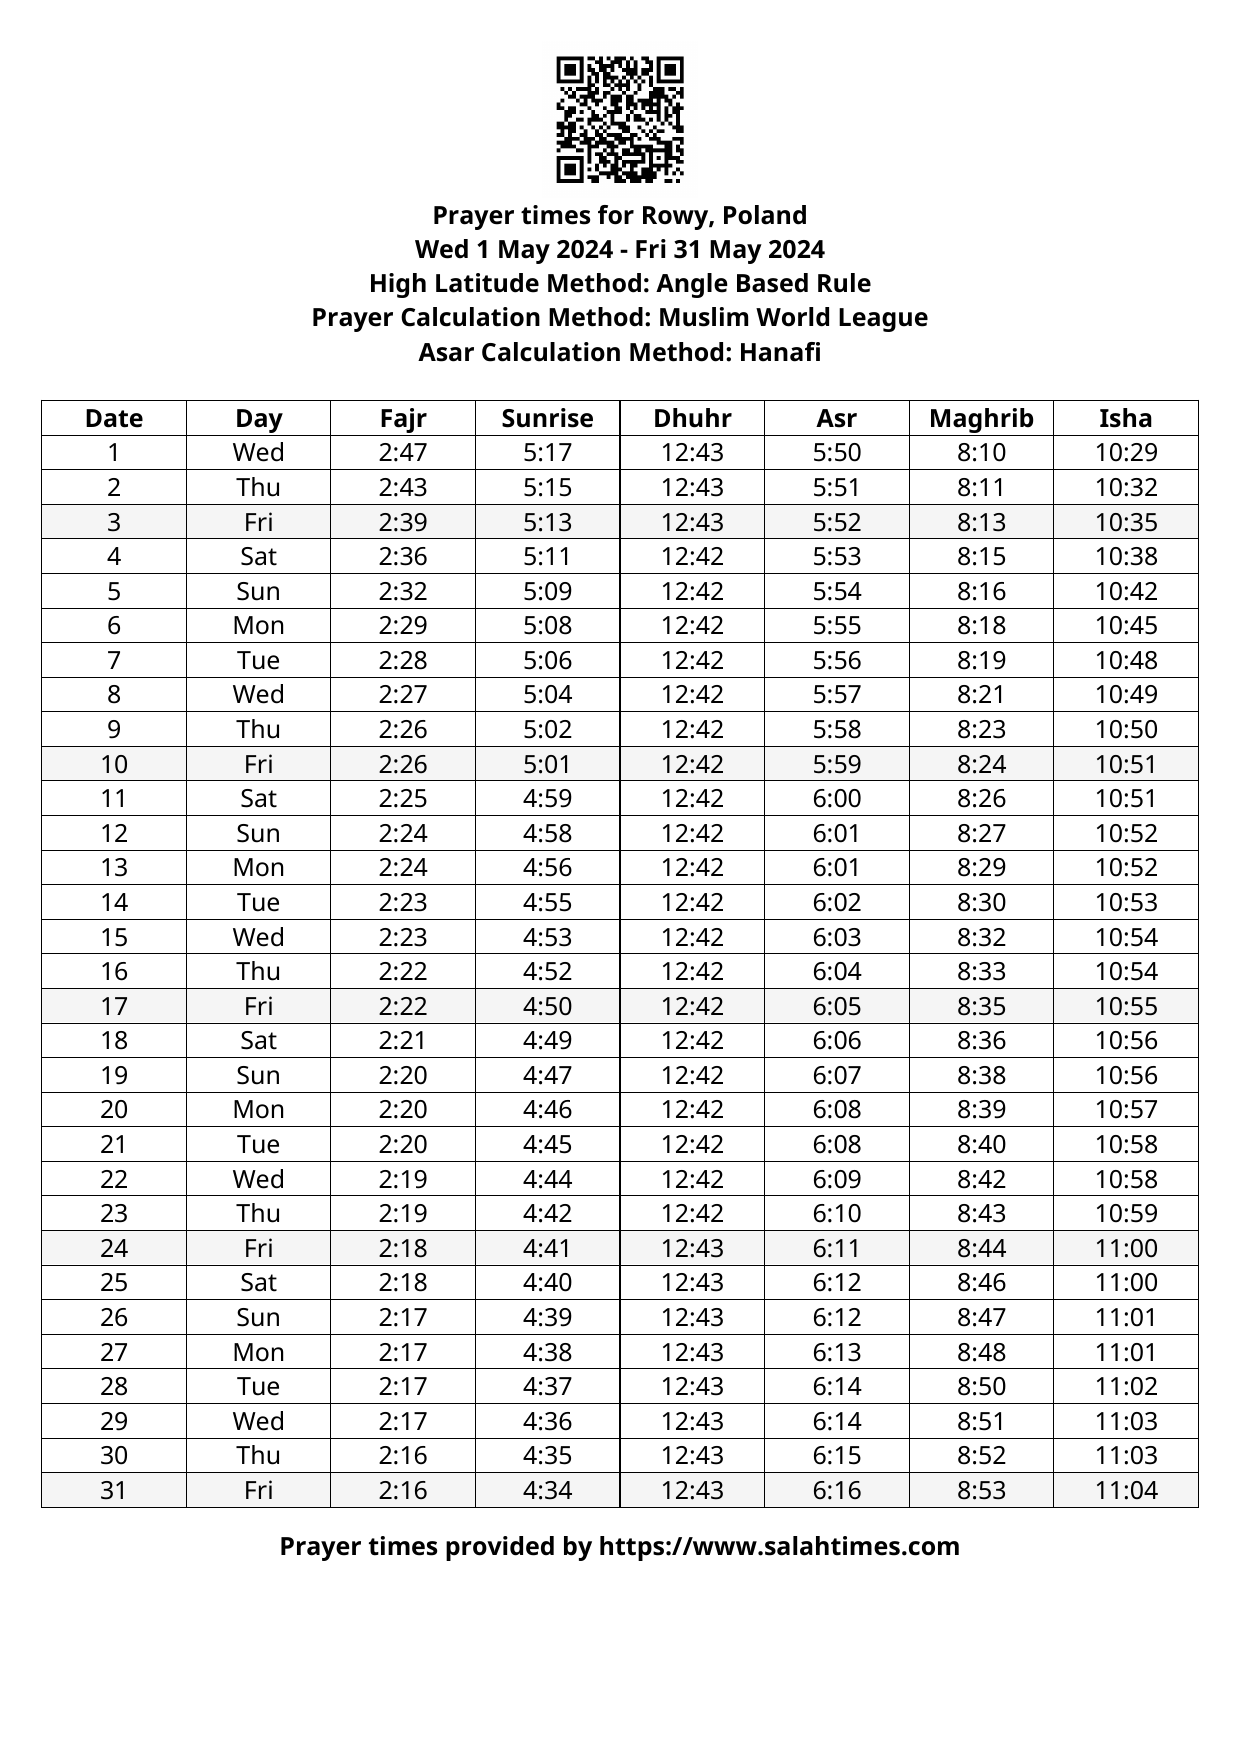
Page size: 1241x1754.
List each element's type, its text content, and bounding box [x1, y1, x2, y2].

table_cell 4:44 [476, 1162, 619, 1195]
table_cell 12:42 [621, 1058, 764, 1092]
table_cell 6:11 [765, 1231, 909, 1264]
table_cell 2:39 [331, 505, 475, 538]
table_cell 15 [42, 920, 186, 953]
table_cell Tue [187, 1127, 330, 1161]
table_cell 19 [42, 1058, 186, 1092]
table_cell 21 [42, 1127, 186, 1161]
table_cell Sat [187, 539, 330, 573]
table_cell 4:35 [476, 1439, 619, 1472]
table_cell 2:24 [331, 851, 475, 884]
table_cell 8:23 [910, 712, 1053, 746]
table_cell Fri [187, 505, 330, 538]
table_cell 4:34 [476, 1473, 619, 1507]
table_cell Tue [187, 885, 330, 919]
table_cell 8:32 [910, 920, 1053, 953]
table_cell 5:15 [476, 470, 619, 504]
table_cell 6:07 [765, 1058, 909, 1092]
table_cell 5:50 [765, 436, 909, 469]
table_cell 5:58 [765, 712, 909, 746]
table_cell 2:32 [331, 574, 475, 607]
table_cell Wed [187, 920, 330, 953]
table_cell 4:41 [476, 1231, 619, 1264]
table_cell 6:15 [765, 1439, 909, 1472]
table_cell 8:44 [910, 1231, 1053, 1264]
table_cell 8:52 [910, 1439, 1053, 1472]
table_cell 8:18 [910, 609, 1053, 642]
table_cell 10:56 [1054, 1058, 1198, 1092]
table_cell 8:10 [910, 436, 1053, 469]
table_cell 8:48 [910, 1335, 1053, 1368]
table_cell 8:38 [910, 1058, 1053, 1092]
table_cell 3 [42, 505, 186, 538]
table_cell 6:09 [765, 1162, 909, 1195]
table_cell 12:42 [621, 954, 764, 988]
table_cell 8:15 [910, 539, 1053, 573]
table_cell Wed [187, 678, 330, 711]
table_cell Thu [187, 470, 330, 504]
table_cell Wed [187, 1404, 330, 1437]
table_cell 4:38 [476, 1335, 619, 1368]
table_cell 10:32 [1054, 470, 1198, 504]
table_cell 12:42 [621, 885, 764, 919]
table_cell 4:39 [476, 1300, 619, 1334]
table_cell 6:13 [765, 1335, 909, 1368]
table_cell 11:00 [1054, 1231, 1198, 1264]
table_cell 8:36 [910, 1024, 1053, 1057]
table_cell 8:30 [910, 885, 1053, 919]
table_cell 4:58 [476, 816, 619, 849]
table_cell 10:57 [1054, 1093, 1198, 1126]
table_header Isha [1054, 401, 1198, 434]
table_cell Mon [187, 851, 330, 884]
table_cell 6:12 [765, 1300, 909, 1334]
table_cell Fri [187, 1473, 330, 1507]
table_cell 8:27 [910, 816, 1053, 849]
table_cell 5:06 [476, 643, 619, 677]
table_cell 5:51 [765, 470, 909, 504]
table_cell 2:19 [331, 1196, 475, 1230]
table_cell 10:54 [1054, 954, 1198, 988]
table_cell 12:43 [621, 1439, 764, 1472]
table_cell 2:22 [331, 954, 475, 988]
table_cell 6:14 [765, 1369, 909, 1403]
table_cell 5:08 [476, 609, 619, 642]
table_header Date [42, 401, 186, 434]
table_cell 2:20 [331, 1093, 475, 1126]
table_cell Fri [187, 1231, 330, 1264]
table_cell 12:42 [621, 747, 764, 780]
table_cell 2:17 [331, 1300, 475, 1334]
table_cell 5:52 [765, 505, 909, 538]
table_cell 5 [42, 574, 186, 607]
table_cell 12:42 [621, 712, 764, 746]
table_cell 8:46 [910, 1266, 1053, 1299]
table_cell 8:21 [910, 678, 1053, 711]
table_cell Mon [187, 1093, 330, 1126]
table_cell 2:20 [331, 1058, 475, 1092]
table_cell 12:42 [621, 781, 764, 815]
table_cell 14 [42, 885, 186, 919]
table_cell 2:26 [331, 712, 475, 746]
table_cell 4:56 [476, 851, 619, 884]
table_header Maghrib [910, 401, 1053, 434]
table_cell 12:42 [621, 920, 764, 953]
table_cell 31 [42, 1473, 186, 1507]
table_cell 28 [42, 1369, 186, 1403]
table_cell Tue [187, 1369, 330, 1403]
table_cell 5:13 [476, 505, 619, 538]
table_cell 4:50 [476, 989, 619, 1022]
table_cell 8:51 [910, 1404, 1053, 1437]
table_cell Wed [187, 436, 330, 469]
table_cell 12:42 [621, 851, 764, 884]
table_cell 12:42 [621, 1093, 764, 1126]
table_cell 8:19 [910, 643, 1053, 677]
table_cell 11:01 [1054, 1300, 1198, 1334]
table_cell 12:43 [621, 436, 764, 469]
table_cell 10:58 [1054, 1127, 1198, 1161]
table_cell 2:17 [331, 1404, 475, 1437]
table_cell 5:04 [476, 678, 619, 711]
table_cell 2:47 [331, 436, 475, 469]
table_cell 10:38 [1054, 539, 1198, 573]
table_cell 2:27 [331, 678, 475, 711]
table_cell 12:43 [621, 1369, 764, 1403]
table_cell 5:59 [765, 747, 909, 780]
table_cell Sun [187, 1300, 330, 1334]
table_header Day [187, 401, 330, 434]
table_cell 27 [42, 1335, 186, 1368]
table_cell Thu [187, 712, 330, 746]
table_cell Wed [187, 1162, 330, 1195]
table_cell 30 [42, 1439, 186, 1472]
table_cell 4:55 [476, 885, 619, 919]
table_cell 29 [42, 1404, 186, 1437]
table_cell 4:52 [476, 954, 619, 988]
table_cell Mon [187, 1335, 330, 1368]
text Prayer times provided by https://www.salahtimes.com [42, 1528, 1198, 1563]
table_cell 2:22 [331, 989, 475, 1022]
table_cell Sun [187, 816, 330, 849]
table_cell 5:57 [765, 678, 909, 711]
table_cell 12:42 [621, 678, 764, 711]
table_cell 2:36 [331, 539, 475, 573]
table_cell Thu [187, 1196, 330, 1230]
table_cell 17 [42, 989, 186, 1022]
table_cell 4:46 [476, 1093, 619, 1126]
table_cell 8:24 [910, 747, 1053, 780]
table_cell 10:51 [1054, 747, 1198, 780]
table_cell 5:53 [765, 539, 909, 573]
table_cell 4:49 [476, 1024, 619, 1057]
table_cell 10:56 [1054, 1024, 1198, 1057]
table_cell 6:00 [765, 781, 909, 815]
table_header Fajr [331, 401, 475, 434]
table_cell 4:53 [476, 920, 619, 953]
table_cell 4:37 [476, 1369, 619, 1403]
table_cell 10:52 [1054, 816, 1198, 849]
table_cell 8:40 [910, 1127, 1053, 1161]
table_cell 12:42 [621, 1127, 764, 1161]
table_cell 6:05 [765, 989, 909, 1022]
table_cell 12:42 [621, 574, 764, 607]
text Prayer times for Rowy, Poland [42, 198, 1198, 232]
table_cell 6:08 [765, 1127, 909, 1161]
table_cell 2:17 [331, 1369, 475, 1403]
table_cell 12:43 [621, 1335, 764, 1368]
table_cell 8:35 [910, 989, 1053, 1022]
table_cell 4:45 [476, 1127, 619, 1161]
table_cell 11:02 [1054, 1369, 1198, 1403]
table_cell 2:18 [331, 1266, 475, 1299]
table_cell 6:04 [765, 954, 909, 988]
table_cell 10:54 [1054, 920, 1198, 953]
table_cell 5:55 [765, 609, 909, 642]
table_cell Sat [187, 1024, 330, 1057]
table_cell 8:50 [910, 1369, 1053, 1403]
table_cell 2:43 [331, 470, 475, 504]
table_cell 8:13 [910, 505, 1053, 538]
table_header Dhuhr [621, 401, 764, 434]
table_cell 26 [42, 1300, 186, 1334]
table_cell 7 [42, 643, 186, 677]
table_cell 2:29 [331, 609, 475, 642]
table_cell 6:16 [765, 1473, 909, 1507]
table_cell 25 [42, 1266, 186, 1299]
table_cell 12:42 [621, 1162, 764, 1195]
table_cell 10:58 [1054, 1162, 1198, 1195]
table_cell 2:16 [331, 1473, 475, 1507]
table_cell 5:02 [476, 712, 619, 746]
text High Latitude Method: Angle Based Rule [42, 266, 1198, 300]
table_cell 6 [42, 609, 186, 642]
table_cell 2:28 [331, 643, 475, 677]
table_cell Sat [187, 781, 330, 815]
table_cell 11:03 [1054, 1404, 1198, 1437]
table_cell 12:42 [621, 1024, 764, 1057]
table_header Sunrise [476, 401, 619, 434]
table_cell 4:36 [476, 1404, 619, 1437]
table_cell 12:42 [621, 609, 764, 642]
table_cell 8 [42, 678, 186, 711]
table_cell 8:29 [910, 851, 1053, 884]
table_cell 2:24 [331, 816, 475, 849]
table_cell 16 [42, 954, 186, 988]
table_cell 12:43 [621, 1231, 764, 1264]
table_cell 2:26 [331, 747, 475, 780]
table_cell 6:03 [765, 920, 909, 953]
table_cell 6:01 [765, 816, 909, 849]
table_cell 2:19 [331, 1162, 475, 1195]
table_cell 6:14 [765, 1404, 909, 1437]
table_cell 2:17 [331, 1335, 475, 1368]
table_cell 6:08 [765, 1093, 909, 1126]
table_cell 12:43 [621, 505, 764, 538]
table_cell 12:43 [621, 1300, 764, 1334]
table_cell 8:39 [910, 1093, 1053, 1126]
table_cell 8:26 [910, 781, 1053, 815]
table_cell 2:25 [331, 781, 475, 815]
table_cell 13 [42, 851, 186, 884]
table_cell 12:43 [621, 1473, 764, 1507]
table_cell 5:54 [765, 574, 909, 607]
table_cell 6:10 [765, 1196, 909, 1230]
text Wed 1 May 2024 - Fri 31 May 2024 [42, 232, 1198, 266]
table_cell Sun [187, 1058, 330, 1092]
table_cell 2:23 [331, 885, 475, 919]
table_cell 8:11 [910, 470, 1053, 504]
table_cell 4 [42, 539, 186, 573]
table_cell 10:49 [1054, 678, 1198, 711]
table_cell 11:01 [1054, 1335, 1198, 1368]
table_cell 11:00 [1054, 1266, 1198, 1299]
table_cell 5:09 [476, 574, 619, 607]
table_cell 10:45 [1054, 609, 1198, 642]
table_cell 8:16 [910, 574, 1053, 607]
table_cell 6:02 [765, 885, 909, 919]
table_cell 10:59 [1054, 1196, 1198, 1230]
table_cell 2:16 [331, 1439, 475, 1472]
table_cell 10:48 [1054, 643, 1198, 677]
table_cell 10:55 [1054, 989, 1198, 1022]
table_cell 18 [42, 1024, 186, 1057]
table_cell 8:53 [910, 1473, 1053, 1507]
table_cell 9 [42, 712, 186, 746]
table_cell 12:42 [621, 989, 764, 1022]
table_cell 2:18 [331, 1231, 475, 1264]
table_cell 10:35 [1054, 505, 1198, 538]
table_cell 8:47 [910, 1300, 1053, 1334]
table_cell 10:53 [1054, 885, 1198, 919]
table_cell 20 [42, 1093, 186, 1126]
table_cell 10 [42, 747, 186, 780]
text Prayer Calculation Method: Muslim World League [42, 300, 1198, 334]
table_cell 12:43 [621, 1266, 764, 1299]
table_cell 4:59 [476, 781, 619, 815]
table_cell 1 [42, 436, 186, 469]
table_cell 4:40 [476, 1266, 619, 1299]
table_cell 22 [42, 1162, 186, 1195]
table_cell 10:29 [1054, 436, 1198, 469]
table_cell 12:42 [621, 1196, 764, 1230]
table_cell 12:42 [621, 816, 764, 849]
table_cell 10:42 [1054, 574, 1198, 607]
table_cell Mon [187, 609, 330, 642]
table_cell 4:42 [476, 1196, 619, 1230]
table_cell 23 [42, 1196, 186, 1230]
table_cell Fri [187, 989, 330, 1022]
table_cell 10:51 [1054, 781, 1198, 815]
table_cell 6:12 [765, 1266, 909, 1299]
table_cell Thu [187, 1439, 330, 1472]
table_cell Sun [187, 574, 330, 607]
table_cell 11 [42, 781, 186, 815]
picture [542, 41, 699, 198]
table_cell 4:47 [476, 1058, 619, 1092]
table_cell 2:23 [331, 920, 475, 953]
table_cell 5:01 [476, 747, 619, 780]
table_cell Fri [187, 747, 330, 780]
table_cell 5:11 [476, 539, 619, 573]
table_cell 2:20 [331, 1127, 475, 1161]
table_cell 8:43 [910, 1196, 1053, 1230]
table_cell 11:03 [1054, 1439, 1198, 1472]
table_cell 6:06 [765, 1024, 909, 1057]
table_cell 8:42 [910, 1162, 1053, 1195]
table_cell Thu [187, 954, 330, 988]
table_cell 11:04 [1054, 1473, 1198, 1507]
table_cell 8:33 [910, 954, 1053, 988]
table_cell 6:01 [765, 851, 909, 884]
table_cell 12:43 [621, 1404, 764, 1437]
table_cell 5:56 [765, 643, 909, 677]
table_cell Sat [187, 1266, 330, 1299]
table_cell 12:42 [621, 643, 764, 677]
table_cell 5:17 [476, 436, 619, 469]
table_cell 24 [42, 1231, 186, 1264]
table_cell 12:43 [621, 470, 764, 504]
table_cell 10:52 [1054, 851, 1198, 884]
table_cell 12:42 [621, 539, 764, 573]
text Asar Calculation Method: Hanafi [42, 334, 1198, 368]
table_cell 12 [42, 816, 186, 849]
table_header Asr [765, 401, 909, 434]
table_cell 2:21 [331, 1024, 475, 1057]
table_cell 10:50 [1054, 712, 1198, 746]
table_cell Tue [187, 643, 330, 677]
table_cell 2 [42, 470, 186, 504]
